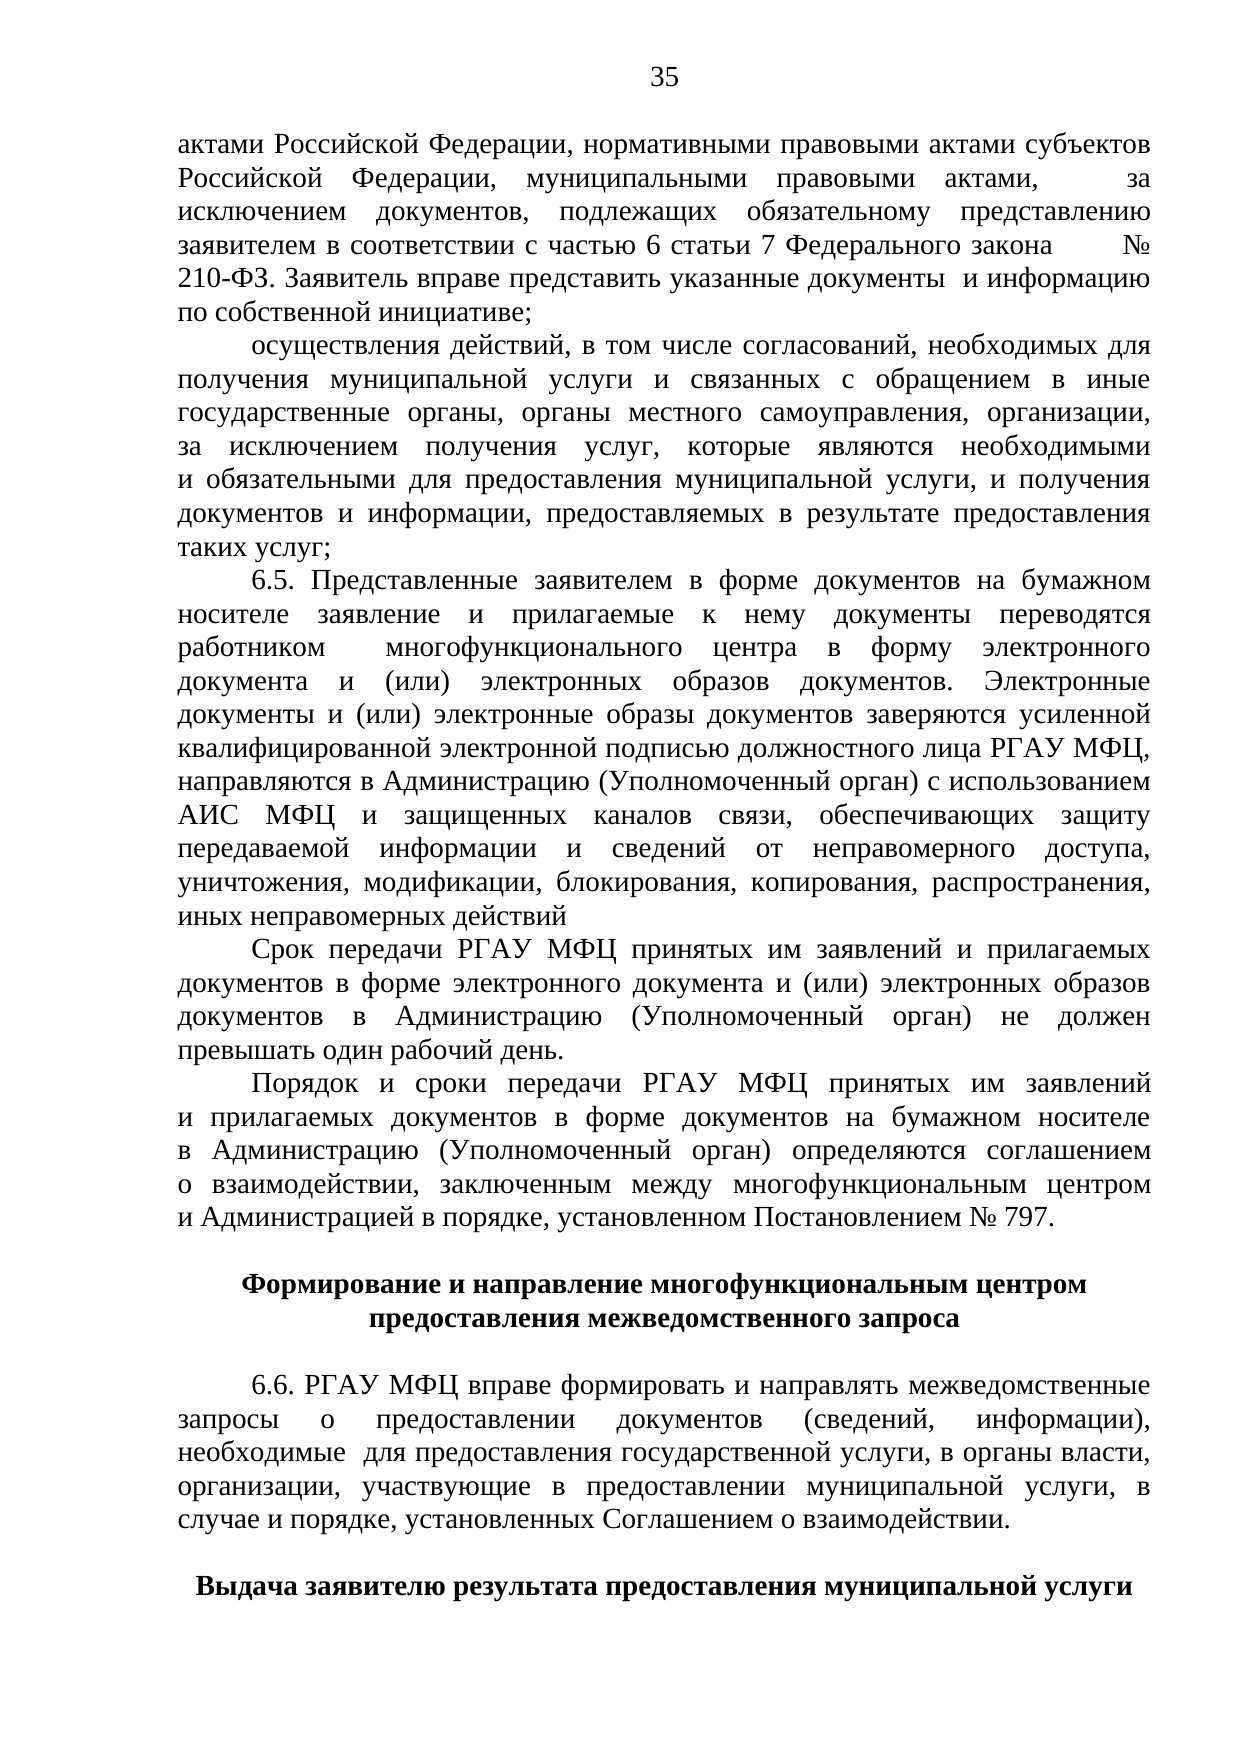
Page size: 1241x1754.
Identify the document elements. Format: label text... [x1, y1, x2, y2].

text Формирование и направление многофункциональным центром предоставления межведомственного запроса [177, 1267, 1152, 1334]
text Выдача заявителю результата предоставления муниципальной услуги [177, 1568, 1152, 1602]
text 6.6. РГАУ МФЦ вправе формировать и направлять межведомственные запросы о предоставлении документов (сведений, информации), необходимые для предоставления государственной услуги, в органы власти, организации, участвующие в предоставлении муниципальной услуги, в случае и порядке, установленных Соглашением о взаимодействии. [177, 1367, 1152, 1535]
text 6.5. Представленные заявителем в форме документов на бумажном носителе заявление и прилагаемые к нему документы переводятся работником многофункционального центра в форму электронного документа и (или) электронных образов документов. Электронные документы и (или) электронные образы документов заверяются усиленной квалифицированной электронной подписью должностного лица РГАУ МФЦ, направляются в Администрацию (Уполномоченный орган) с использованием АИС МФЦ и защищенных каналов связи, обеспечивающих защиту передаваемой информации и сведений от неправомерного доступа, уничтожения, модификации, блокирования, копирования, распространения, иных неправомерных действий [177, 562, 1152, 931]
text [177, 126, 1152, 327]
text Порядок и сроки передачи РГАУ МФЦ принятых им заявлений и прилагаемых документов в форме документов на бумажном носителе в Администрацию (Уполномоченный орган) определяются соглашением о взаимодействии, заключенным между многофункциональным центром и Администрацией в порядке, установленном Постановлением № 797. [177, 1065, 1152, 1233]
text Срок передачи РГАУ МФЦ принятых им заявлений и прилагаемых документов в форме электронного документа и (или) электронных образов документов в Администрацию (Уполномоченный орган) не должен превышать один рабочий день. [177, 931, 1152, 1065]
text осуществления действий, в том числе согласований, необходимых для получения муниципальной услуги и связанных с обращением в иные государственные органы, органы местного самоуправления, организации, за исключением получения услуг, которые являются необходимыми и обязательными для предоставления муниципальной услуги, и получения документов и информации, предоставляемых в результате предоставления таких услуг; [177, 327, 1152, 562]
